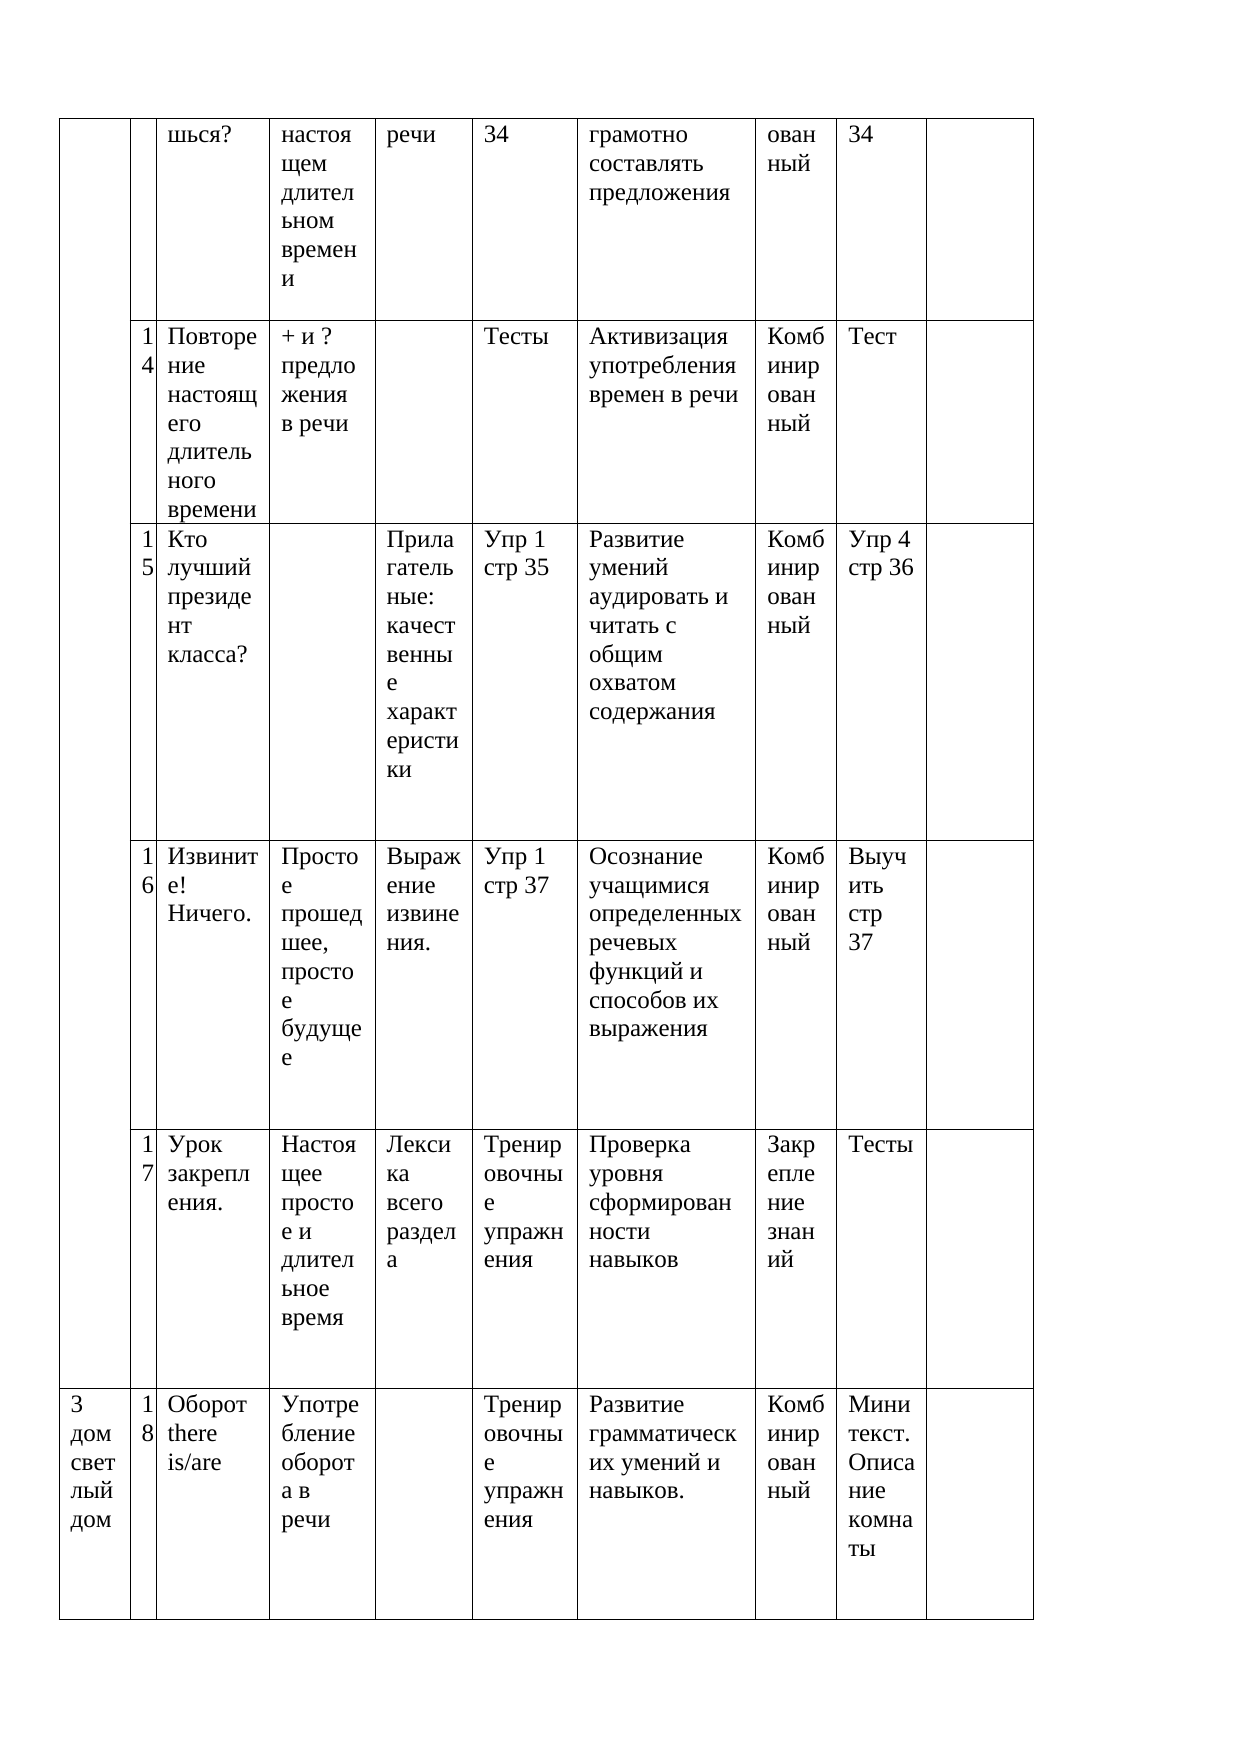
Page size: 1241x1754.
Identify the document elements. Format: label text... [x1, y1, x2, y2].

table_cell Комбинированный [756, 321, 836, 523]
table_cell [578, 1389, 755, 1619]
table_cell Тест [837, 321, 926, 523]
table_cell Упр 1 стр 37 [473, 841, 577, 1128]
table_cell Выучить стр 37 [837, 841, 926, 1128]
table_cell Тесты [473, 321, 577, 523]
table_cell Комбинированный [756, 119, 836, 320]
table_cell 3 дом светлый дом [60, 1389, 130, 1619]
table_cell 15 [131, 524, 156, 840]
table_cell Упр. 4 стр. 34 [837, 119, 926, 320]
table_cell Чем ты занимаешься? [157, 119, 269, 320]
table_cell Осознание учащимися определенных речевых функций и способов их выражения [578, 841, 755, 1128]
table_cell 13 [131, 119, 156, 320]
table_cell Проверка уровня сформированности навыков [578, 1130, 755, 1388]
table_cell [578, 119, 755, 320]
table_cell Прилагательные: качественные характеристики [376, 524, 472, 840]
table_cell Тесты [837, 1130, 926, 1388]
table_cell Повторение настоящего длительного времени [157, 321, 269, 523]
table_cell Комбинированный [756, 1389, 836, 1619]
table_cell Комбинированный [756, 841, 836, 1128]
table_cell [473, 1389, 577, 1619]
table_cell [376, 321, 472, 523]
table_cell Активизация употребления времен в речи [578, 321, 755, 523]
table_cell 14 [131, 321, 156, 523]
table_cell Выражение извинения. [376, 841, 472, 1128]
table_cell [927, 321, 1033, 523]
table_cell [837, 1389, 926, 1619]
table_cell Упр 1 стр 35 [473, 524, 577, 840]
table_cell Лексика всего раздела [376, 1130, 472, 1388]
table_cell Тренировочные упражнения [473, 1130, 577, 1388]
table_cell Настоящее простое и длительное время [270, 1130, 375, 1388]
table_cell [376, 1389, 472, 1619]
table_cell Извините! Ничего. [157, 841, 269, 1128]
table_cell Урок закрепления. [157, 1130, 269, 1388]
table_cell [927, 841, 1033, 1128]
table_cell [270, 524, 375, 840]
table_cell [270, 119, 375, 320]
table_cell Оборот there is/are [157, 1389, 269, 1619]
table_cell Глаголы в речи [376, 119, 472, 320]
table_cell Закрепление знаний [756, 1130, 836, 1388]
table_cell 18 [131, 1389, 156, 1619]
table_cell Упр 4 стр 36 [837, 524, 926, 840]
table_cell Развитие умений аудировать и читать с общим охватом содержания [578, 524, 755, 840]
table_cell 16 [131, 841, 156, 1128]
table_cell [927, 119, 1033, 320]
table_cell [927, 1389, 1033, 1619]
table_cell [927, 1130, 1033, 1388]
table_cell Комбинированный [756, 524, 836, 840]
table_cell Кто лучший президент класса? [157, 524, 269, 840]
table_cell + и ? предложения в речи [270, 321, 375, 523]
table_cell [270, 1389, 375, 1619]
table_cell Простое прошедшее, простое будущее [270, 841, 375, 1128]
table_cell 17 [131, 1130, 156, 1388]
table_cell Упр 1,3 стр 33-34 [473, 119, 577, 320]
table_cell [927, 524, 1033, 840]
